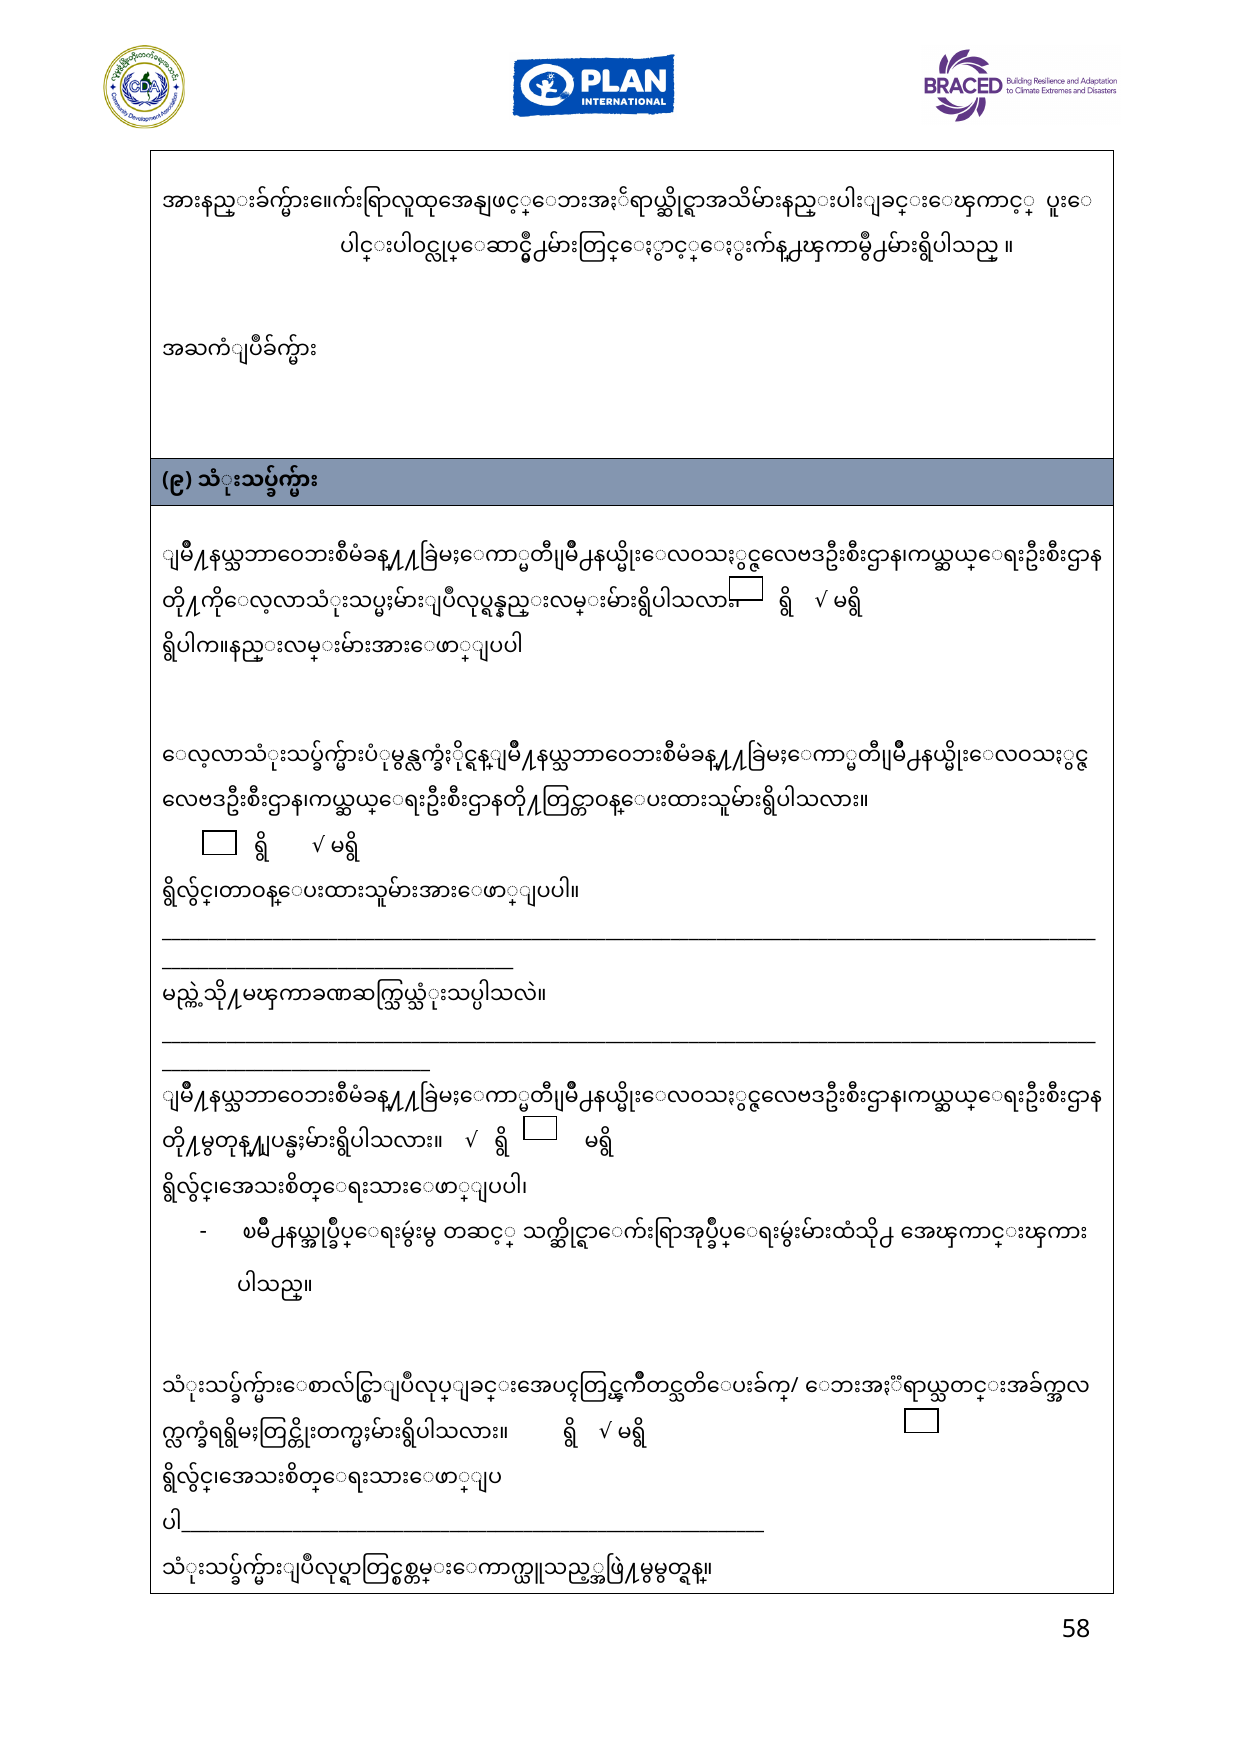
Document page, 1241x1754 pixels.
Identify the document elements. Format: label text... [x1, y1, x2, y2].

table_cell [151, 151, 1113, 458]
picture [509, 52, 678, 120]
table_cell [151, 506, 1113, 1593]
picture [920, 45, 1122, 125]
picture [103, 45, 185, 129]
table_cell (၉) သံုးသပ္ခ်က္မ်ား [151, 459, 1113, 505]
